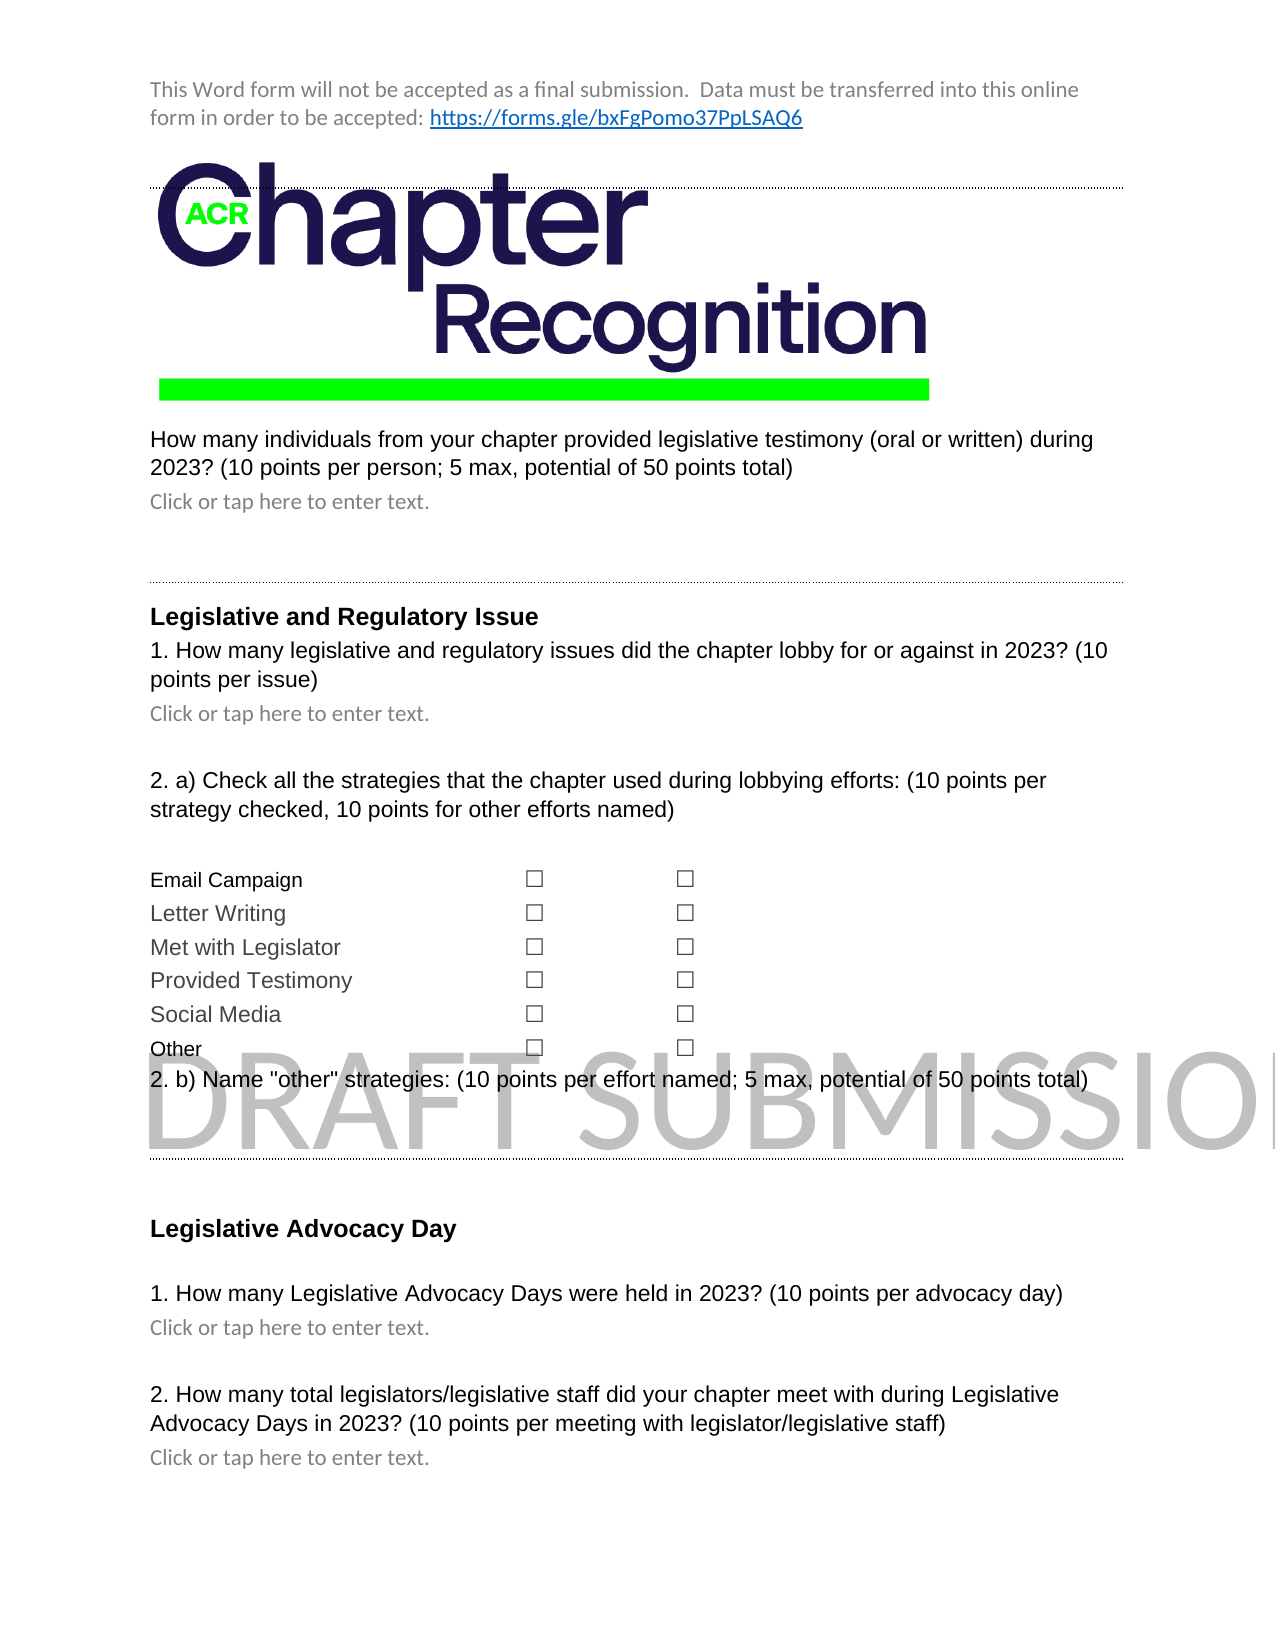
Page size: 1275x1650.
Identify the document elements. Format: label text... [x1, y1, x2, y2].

text Click or tap here to enter text. [150, 1293, 1125, 1341]
text Provided Testimony ☐ ☐ [150, 944, 1125, 978]
text Email Campaign ☐ ☐ [150, 843, 1125, 877]
text Legislative Advocacy Day [150, 1194, 1125, 1260]
text Other ☐ ☐ [150, 1012, 1125, 1056]
text Click or tap here to enter text. [150, 467, 1125, 515]
text 2. b) Name "other" strategies: (10 points per effort named; 5 max, potential of 50 points total) [150, 1056, 1125, 1092]
picture [150, 159, 1125, 187]
text Click or tap here to enter text. [150, 1423, 1125, 1471]
text Met with Legislator ☐ ☐ [150, 910, 1125, 944]
text Social Media ☐ ☐ [150, 978, 1125, 1012]
text 1. How many legislative and regulatory issues did the chapter lobby for or against in 2023? (10 points per issue) [150, 617, 1125, 679]
text 2. a) Check all the strategies that the chapter used during lobbying efforts: (10 points per strategy checked, 10 points for other efforts named) [150, 747, 1125, 822]
text Letter Writing ☐ ☐ [150, 877, 1125, 910]
text 1. How many Legislative Advocacy Days were held in 2023? (10 points per advocacy day) [150, 1260, 1125, 1293]
text Click or tap here to enter text. [150, 679, 1125, 727]
text How many individuals from your chapter provided legislative testimony (oral or written) during 2023? (10 points per person; 5 max, potential of 50 points total) [150, 187, 1125, 467]
text 2. How many total legislators/legislative staff did your chapter meet with during Legislative Advocacy Days in 2023? (10 points per meeting with legislator/legislative staff) [150, 1361, 1125, 1423]
text Legislative and Regulatory Issue [150, 581, 1125, 617]
